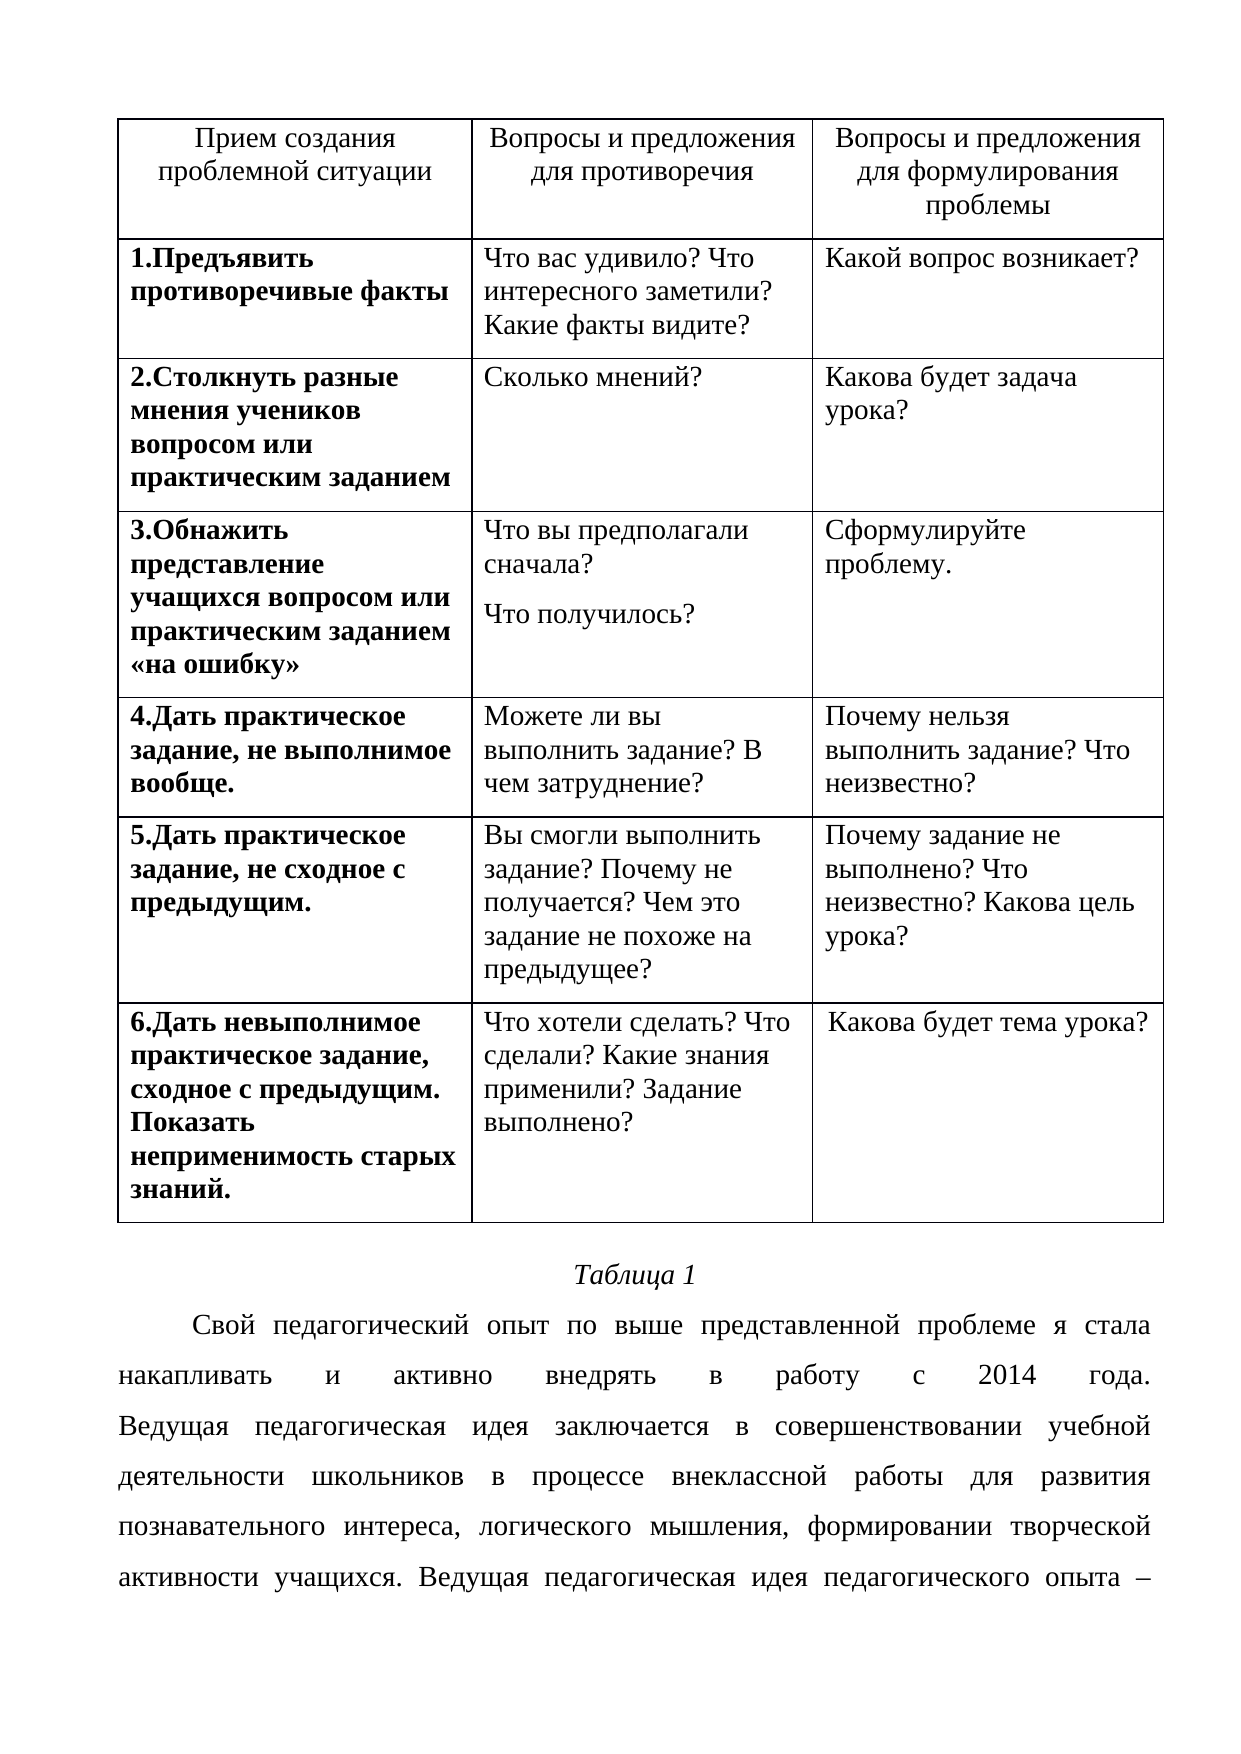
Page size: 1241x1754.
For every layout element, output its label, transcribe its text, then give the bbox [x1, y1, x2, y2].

table_cell Какой вопрос возникает? [813, 240, 1163, 357]
table_cell Какова будет тема урока? [813, 1004, 1163, 1222]
table_header Вопросы и предложения для противоречия [473, 120, 812, 238]
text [118, 1307, 1152, 1592]
table_cell Сколько мнений? [473, 359, 812, 511]
table_cell Вы смогли выполнить задание? Почему не получается? Чем это задание не похоже на предыдущее? [473, 818, 812, 1002]
table_cell Почему задание не выполнено? Что неизвестно? Какова цель урока? [813, 818, 1163, 1002]
table_cell Можете ли вы выполнить задание? В чем затруднение? [473, 698, 812, 816]
table_cell 1.Предъявить противоречивые факты [119, 240, 471, 357]
table_cell Что вас удивило? Что интересного заметили? Какие факты видите? [473, 240, 812, 357]
table_header Прием создания проблемной ситуации [119, 120, 471, 238]
table_header Вопросы и предложения для формулирования проблемы [813, 120, 1163, 238]
table_cell Какова будет задача урока? [813, 359, 1163, 511]
text Таблица 1 [118, 1257, 1152, 1290]
table_cell 6.Дать невыполнимое практическое задание, сходное с предыдущим. Показать неприменимость старых знаний. [119, 1004, 471, 1222]
table_cell 5.Дать практическое задание, не сходное с предыдущим. [119, 818, 471, 1002]
table_cell Почему нельзя выполнить задание? Что неизвестно? [813, 698, 1163, 816]
table_cell 2.Столкнуть разные мнения учеников вопросом или практическим заданием [119, 359, 471, 511]
table_cell 3.Обнажить представление учащихся вопросом или практическим заданием «на ошибку» [119, 512, 471, 697]
table_cell Что хотели сделать? Что сделали? Какие знания применили? Задание выполнено? [473, 1004, 812, 1222]
table_cell Сформулируйте проблему. [813, 512, 1163, 697]
table_cell 4.Дать практическое задание, не выполнимое вообще. [119, 698, 471, 816]
table_cell Что вы предполагали сначала? Что получилось? [473, 512, 812, 697]
